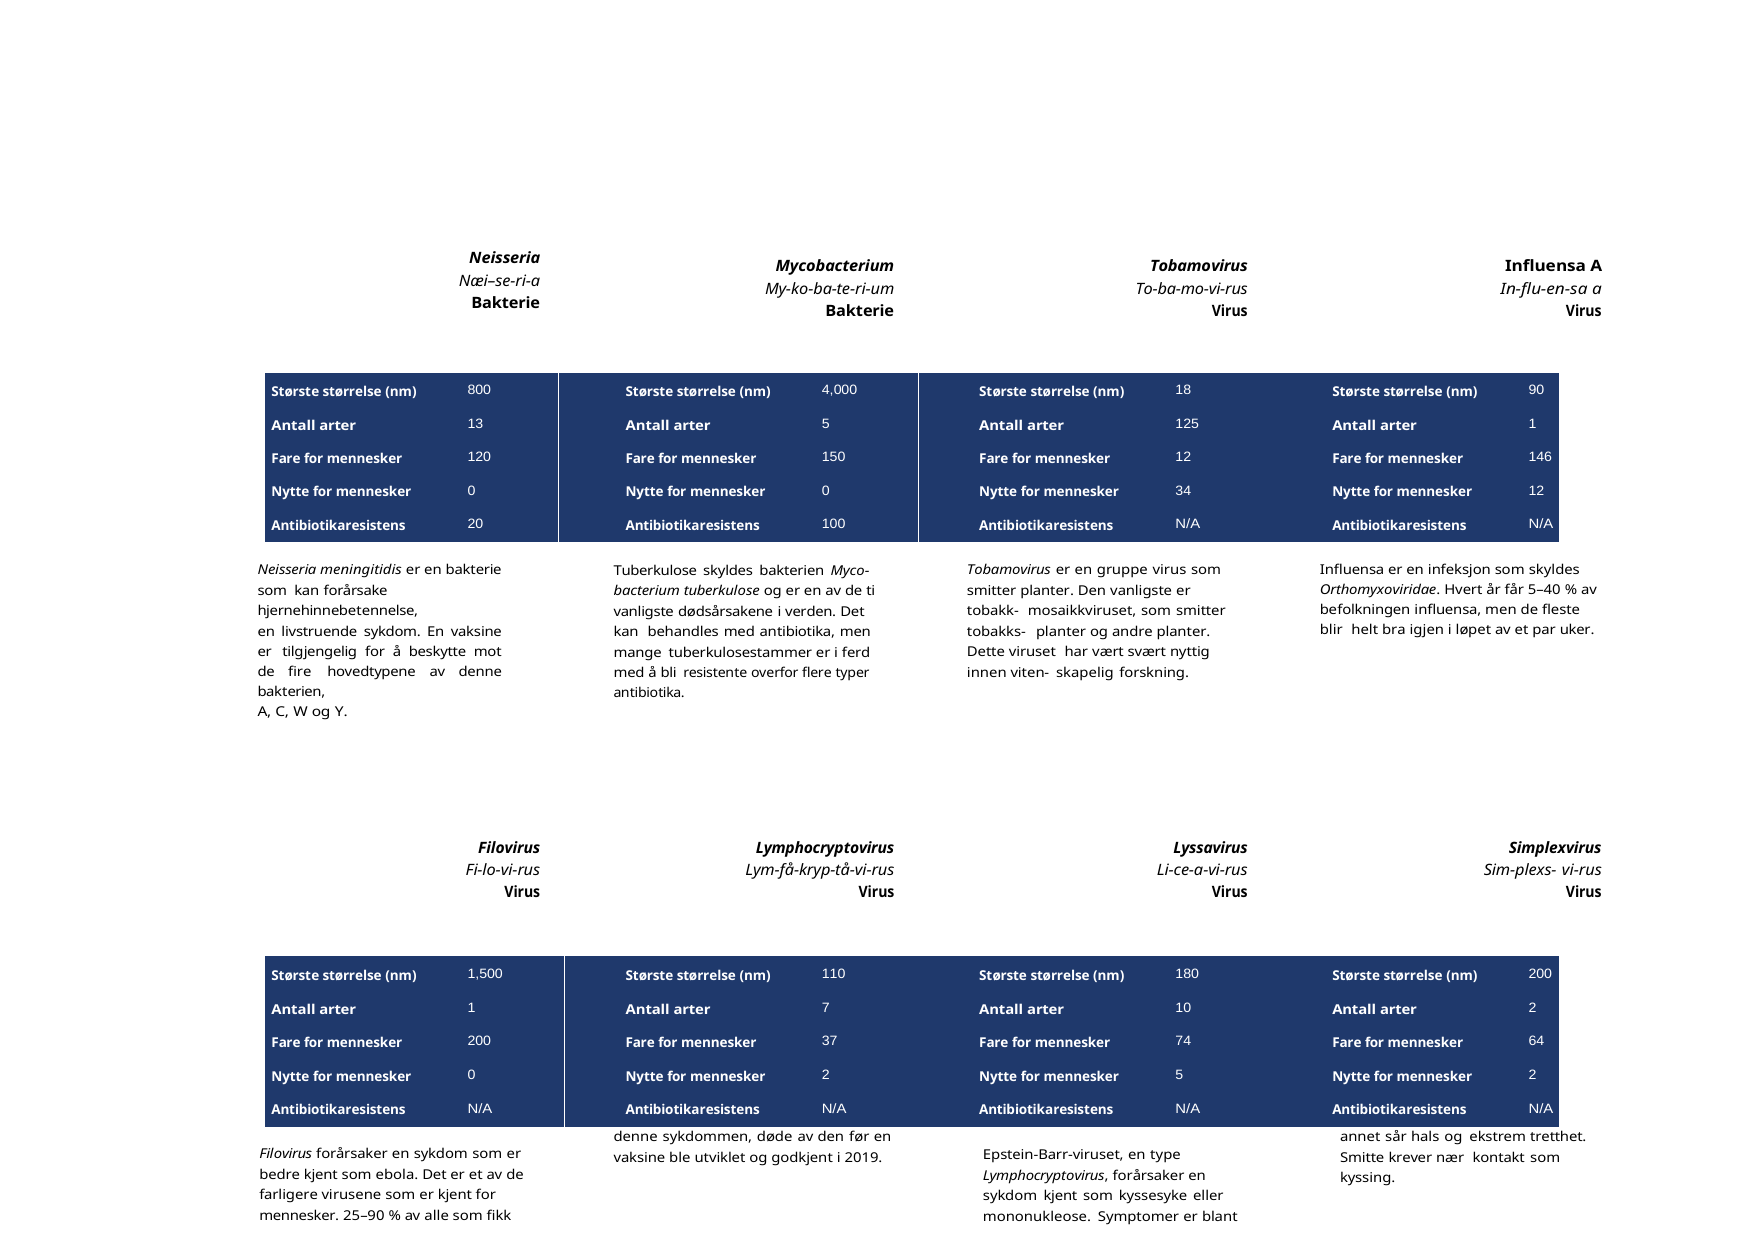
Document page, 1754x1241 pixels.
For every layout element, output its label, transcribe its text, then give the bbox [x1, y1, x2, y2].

table_cell 64 [1505, 1025, 1559, 1058]
table_cell 0 [444, 474, 558, 508]
text Virus [1252, 300, 1601, 321]
table_cell 34 [1152, 474, 1266, 508]
text My-ko-ba-te-ri-um [544, 278, 894, 299]
text Tuberkulose skyldes bakterien Myco- bacterium tuberkulose og er en av de ti vanligste dødsårsakene i verden. Det kan behandles med antibiotika, men mange tuberkulosestammer er i ferd med å bli resistente overfor ﬂere typer antibiotika. [613, 561, 884, 702]
table_header Største størrelse (nm) [265, 373, 444, 407]
text Inﬂuensa er en infeksjon som skyldes Orthomyxoviridae. Hvert år får 5–40 % av befolkningen inﬂuensa, men de ﬂeste blir helt bra igjen i løpet av et par uker. [1319, 560, 1601, 639]
table_cell 1 [1505, 407, 1559, 441]
table_cell 7 [798, 991, 913, 1025]
table_cell Antibiotikaresistens [565, 1092, 798, 1127]
text Bakterie [544, 300, 894, 321]
table_cell 100 [798, 508, 918, 542]
table_cell Antall arter [265, 407, 444, 441]
table_header 180 [1152, 956, 1266, 991]
table_cell 12 [1152, 441, 1266, 474]
table_cell 20 [444, 508, 558, 542]
text Tobamovirus [898, 255, 1248, 276]
text In-ﬂu-en-sa a [1252, 278, 1601, 299]
table_cell Fare for mennesker [559, 441, 798, 474]
table_cell 5 [1152, 1058, 1266, 1092]
table_cell 13 [444, 407, 558, 441]
text Sim-plexs- vi-rus [1252, 859, 1601, 880]
table_header Største størrelse (nm) [919, 373, 1152, 407]
table_cell Antall arter [265, 991, 444, 1025]
table_cell Antall arter [913, 991, 1152, 1025]
text Neisseria meningitidis er en bakterie som kan forårsake hjernehinnebetennelse, [257, 560, 528, 620]
table_cell Antall arter [559, 407, 798, 441]
text Lym-få-kryp-tå-vi-rus [544, 859, 894, 880]
text Virus [898, 300, 1248, 321]
text Virus [1252, 881, 1601, 902]
table_cell Fare for mennesker [265, 1025, 444, 1058]
table_cell 2 [1505, 1058, 1559, 1092]
table_header 110 [798, 956, 913, 991]
table_cell Nytte for mennesker [265, 474, 444, 508]
table_cell Antibiotikaresistens [1266, 508, 1505, 542]
text Lyssavirus [898, 836, 1248, 858]
table_cell Fare for mennesker [1266, 1025, 1505, 1058]
table_cell Antall arter [919, 407, 1152, 441]
table_cell 10 [1152, 991, 1266, 1025]
text Lymphocryptovirus [544, 836, 894, 858]
table_cell 12 [1505, 474, 1559, 508]
table_cell Nytte for mennesker [565, 1058, 798, 1092]
table_cell N/A [1152, 508, 1266, 542]
text Epstein-Barr-viruset, en type Lymphocryptovirus, forårsaker en sykdom kjent som kyssesyke eller mononukleose. Symptomer er blant annet sår hals og ekstrem tretthet. Smitte krever nær kontakt som kyssing. [1340, 1127, 1612, 1187]
table_cell 125 [1152, 407, 1266, 441]
table_cell 0 [444, 1058, 564, 1092]
table_cell Fare for mennesker [919, 441, 1152, 474]
table_cell Antibiotikaresistens [1266, 1092, 1505, 1127]
table_cell N/A [1505, 1092, 1559, 1127]
table_header 800 [444, 373, 558, 407]
table_cell Nytte for mennesker [913, 1058, 1152, 1092]
table_cell 37 [798, 1025, 913, 1058]
table_header Største størrelse (nm) [559, 373, 798, 407]
table_header 1,500 [444, 956, 564, 991]
table_cell Fare for mennesker [1266, 441, 1505, 474]
table_header 90 [1505, 373, 1559, 407]
text Filovirus forårsaker en sykdom som er bedre kjent som ebola. Det er et av de farligere virusene som er kjent for mennesker. 25–90 % av alle som ﬁkk denne sykdommen, døde av den før en vaksine ble utviklet og godkjent i 2019. [259, 1144, 524, 1224]
text To-ba-mo-vi-rus [898, 278, 1248, 299]
table_cell Fare for mennesker [913, 1025, 1152, 1058]
table_header 18 [1152, 373, 1266, 407]
text Virus [175, 881, 540, 902]
table_cell Nytte for mennesker [559, 474, 798, 508]
table_cell N/A [444, 1092, 564, 1127]
table_header 200 [1505, 956, 1559, 991]
table_cell 2 [798, 1058, 913, 1092]
text A, C, W og Y. [257, 702, 528, 721]
table_header Største størrelse (nm) [565, 956, 798, 991]
table_header 4,000 [798, 373, 918, 407]
table_cell 146 [1505, 441, 1559, 474]
table_cell 5 [798, 407, 918, 441]
table_cell 200 [444, 1025, 564, 1058]
table_cell 150 [798, 441, 918, 474]
table_cell 2 [1505, 991, 1559, 1025]
table_cell Antall arter [1266, 991, 1505, 1025]
table_cell Antibiotikaresistens [265, 508, 444, 542]
table_cell 74 [1152, 1025, 1266, 1058]
text Neisseria Næi–se-ri-a Bakterie [452, 247, 540, 313]
table_cell Nytte for mennesker [265, 1058, 444, 1092]
text Li-ce-a-vi-rus [898, 859, 1248, 880]
text Simplexvirus [1252, 836, 1601, 858]
table_cell Antall arter [1266, 407, 1505, 441]
table_cell 120 [444, 441, 558, 474]
text Tobamovirus er en gruppe virus som smitter planter. Den vanligste er tobakk- mosaikkviruset, som smitter tobakks- planter og andre planter. Dette viruset har vært svært nyttig innen viten- skapelig forskning. [967, 560, 1237, 681]
table_cell N/A [1152, 1092, 1266, 1127]
table_cell Nytte for mennesker [1266, 474, 1505, 508]
subtitle Filovirus [175, 837, 540, 858]
text Fi-lo-vi-rus [175, 859, 540, 880]
table_cell Nytte for mennesker [1266, 1058, 1505, 1092]
table_cell Nytte for mennesker [919, 474, 1152, 508]
table_cell Antibiotikaresistens [919, 508, 1152, 542]
text Inﬂuensa A [1252, 255, 1602, 276]
table_cell Antibiotikaresistens [265, 1092, 444, 1127]
table_header Største størrelse (nm) [913, 956, 1152, 991]
table_cell Antibiotikaresistens [559, 508, 798, 542]
text Virus [898, 881, 1248, 902]
table_cell 0 [798, 474, 918, 508]
table_header Største størrelse (nm) [1266, 956, 1505, 991]
text en livstruende sykdom. En vaksine er tilgjengelig for å beskytte mot de ﬁre hovedtypene av denne bakterien, [257, 622, 502, 700]
table_cell Antibiotikaresistens [913, 1092, 1152, 1127]
table_cell 1 [444, 991, 564, 1025]
table_cell N/A [1505, 508, 1559, 542]
table_cell Fare for mennesker [265, 441, 444, 474]
table_cell Antall arter [565, 991, 798, 1025]
table_cell Fare for mennesker [565, 1025, 798, 1058]
text Virus [544, 881, 894, 902]
table_header Største størrelse (nm) [1266, 373, 1505, 407]
text Epstein-Barr-viruset, en type Lymphocryptovirus, forårsaker en sykdom kjent som kyssesyke eller mononukleose. Symptomer er blant annet sår hals og ekstrem tretthet. Smitte krever nær kontakt som kyssing. [983, 1145, 1252, 1225]
subtitle Mycobacterium [544, 255, 894, 276]
table_cell N/A [798, 1092, 913, 1127]
table_header Største størrelse (nm) [265, 956, 444, 991]
